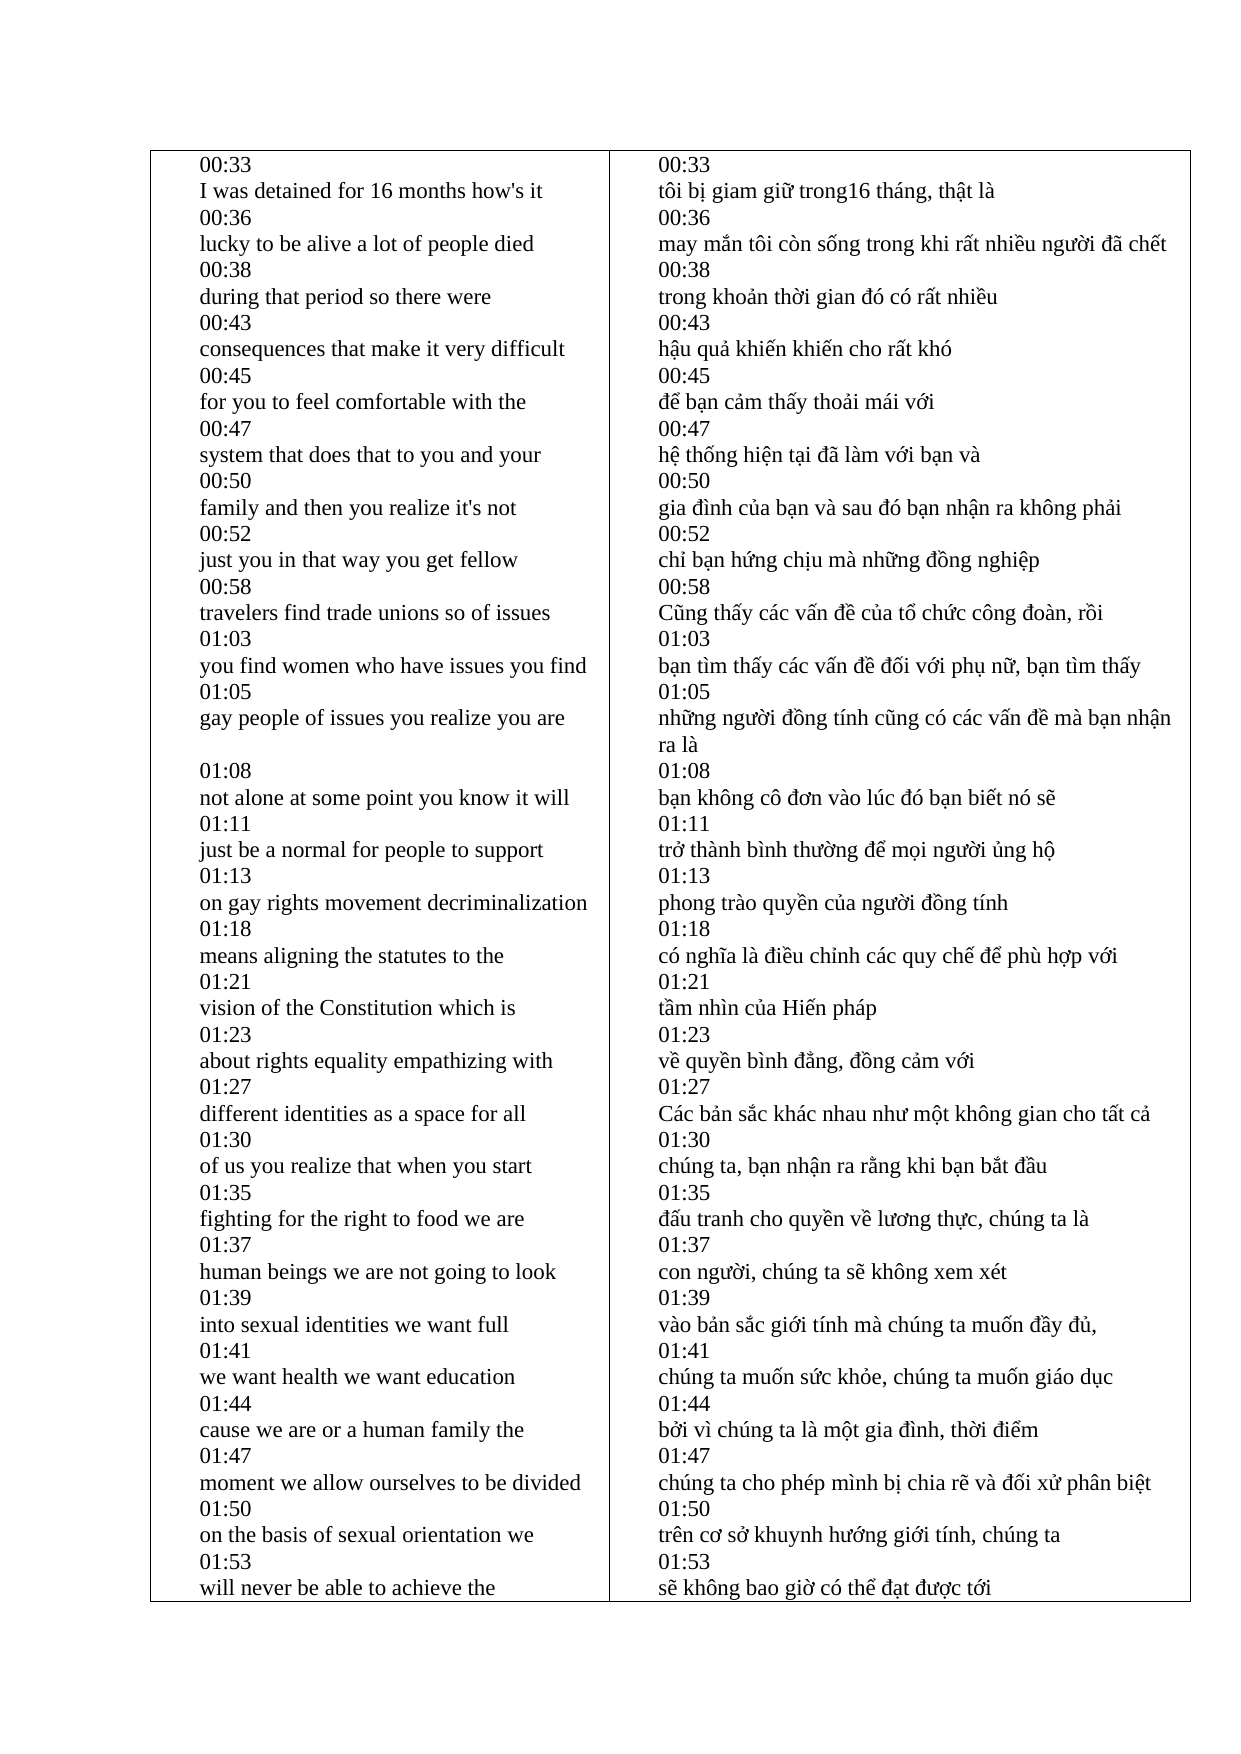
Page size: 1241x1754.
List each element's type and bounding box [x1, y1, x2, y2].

table_header [151, 151, 609, 1601]
table_header [610, 151, 1190, 1601]
